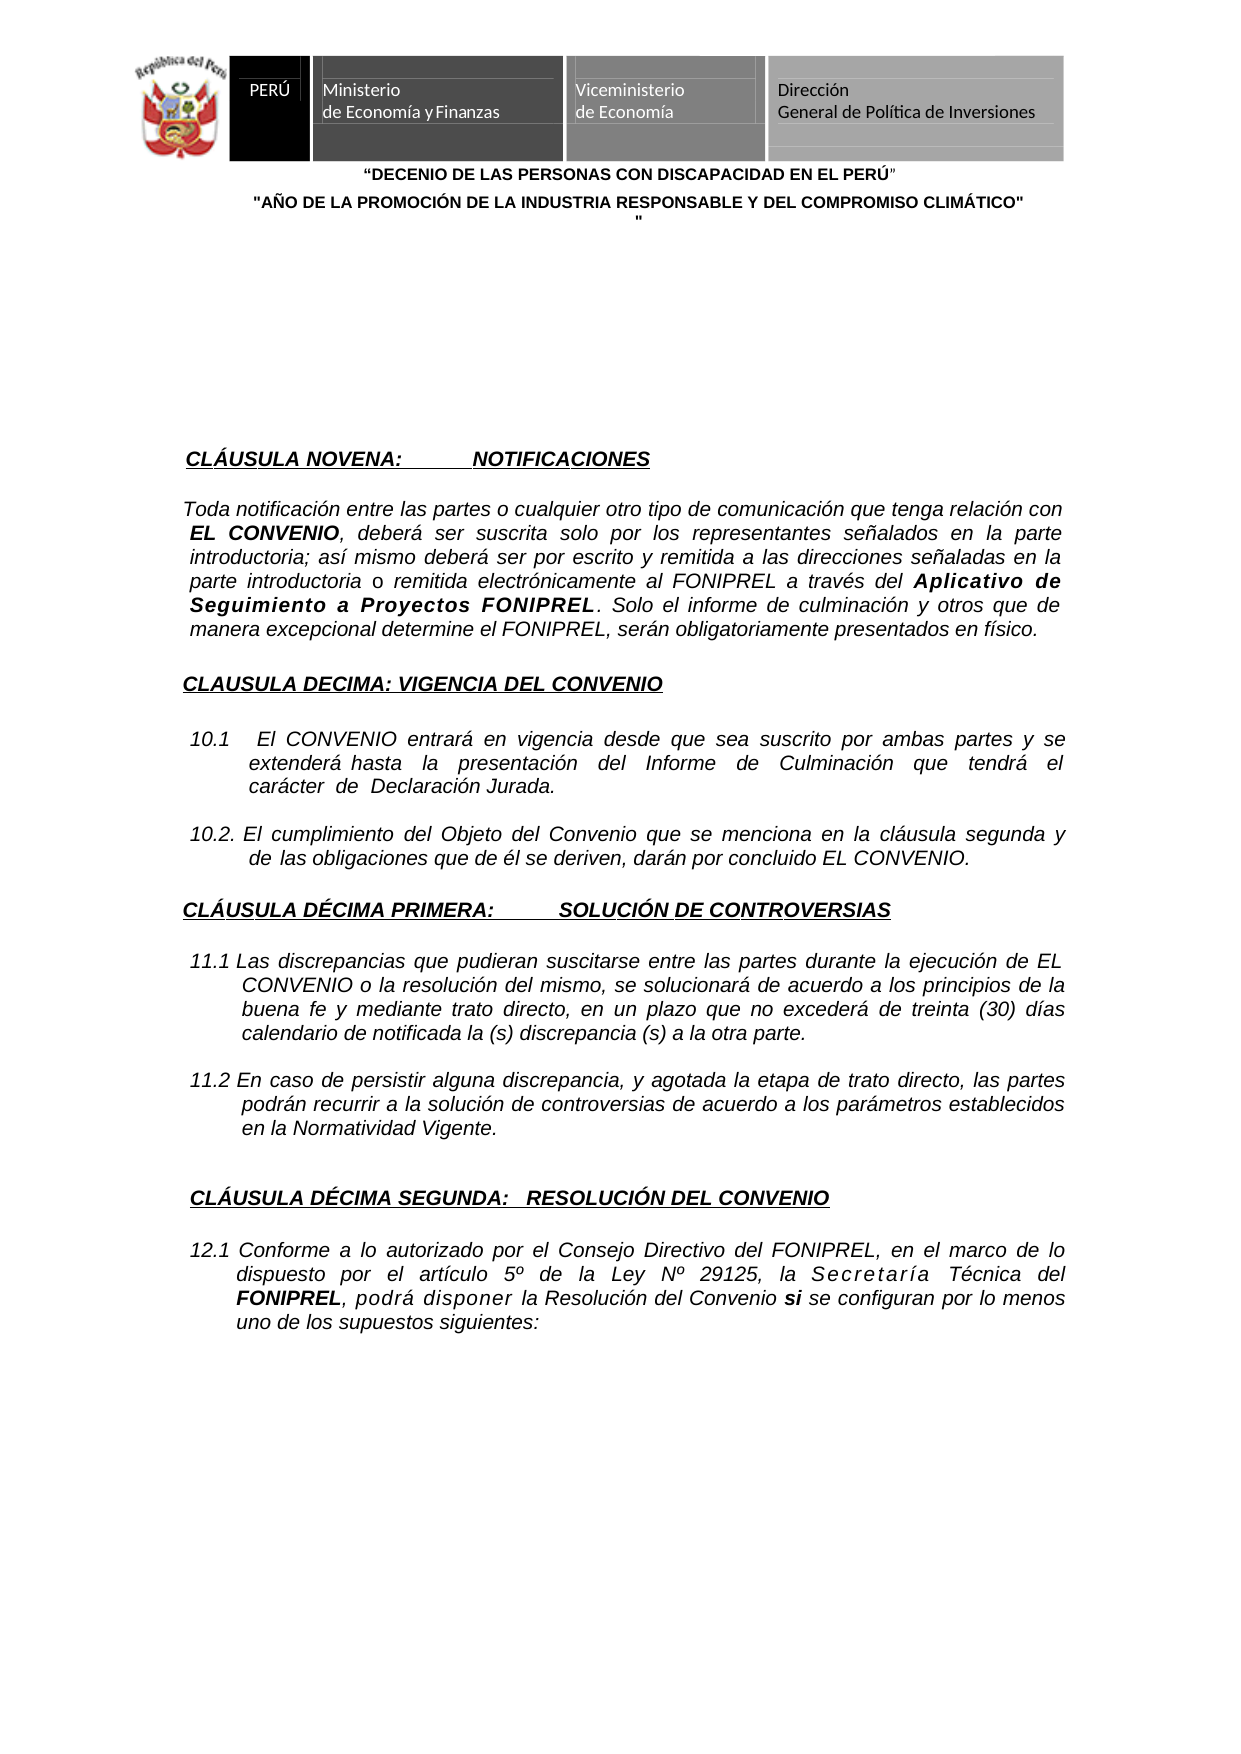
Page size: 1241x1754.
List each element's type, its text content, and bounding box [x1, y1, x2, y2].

text Toda notificación entre las partes o cualquier otro tipo de comunicación que tenga relación con EL CONVENIO, deberá ser suscrita solo por los representantes señalados en la parte introductoria; así mismo deberá ser por escrito y remitida a las direcciones señaladas en la parte introductoria o remitida electrónicamente al FONIPREL a través del Aplicativo de Seguimiento a Proyectos FONIPREL. Solo el informe de culminación y otros que de manera excepcional determine el FONIPREL, serán obligatoriamente presentados en físico. [182, 497, 1063, 640]
text 10.2. El cumplimiento del Objeto del Convenio que se menciona en la cláusula segunda y de las obligaciones que de él se deriven, darán por concluido EL CONVENIO. [189, 822, 1066, 870]
text 12.1 Conforme a lo autorizado por el Consejo Directivo del FONIPREL, en el marco de lo dispuesto por el artículo 5º de la Ley Nº 29125, la Secretaría Técnica del FONIPREL, podrá disponer la Resolución del Convenio si se configuran por lo menos uno de los supuestos siguientes: [189, 1238, 1066, 1334]
text 10.1 El CONVENIO entrará en vigencia desde que sea suscrito por ambas partes y se extenderá hasta la presentación del Informe de Culminación que tendrá el carácter de Declaración Jurada. [189, 726, 1066, 798]
text 11.2 En caso de persistir alguna discrepancia, y agotada la etapa de trato directo, las partes podrán recurrir a la solución de controversias de acuerdo a los parámetros establecidos en la Normatividad Vigente. [189, 1068, 1066, 1140]
text CLÁUSULA DÉCIMA SEGUNDA: RESOLUCIÓN DEL CONVENIO [189, 1187, 1020, 1211]
text 11.1 Las discrepancias que pudieran suscitarse entre las partes durante la ejecución de EL CONVENIO o la resolución del mismo, se solucionará de acuerdo a los principios de la buena fe y mediante trato directo, en un plazo que no excederá de treinta (30) días calendario de notificada la (s) discrepancia (s) a la otra parte. [189, 949, 1066, 1044]
text CLÁUSULA NOVENA: NOTIFICACIONES [185, 148, 1063, 469]
text CLAUSULA DECIMA: VIGENCIA DEL CONVENIO [182, 671, 1063, 695]
picture [134, 57, 226, 161]
text CLÁUSULA DÉCIMA PRIMERA: SOLUCIÓN DE CONTROVERSIAS [182, 898, 1065, 921]
